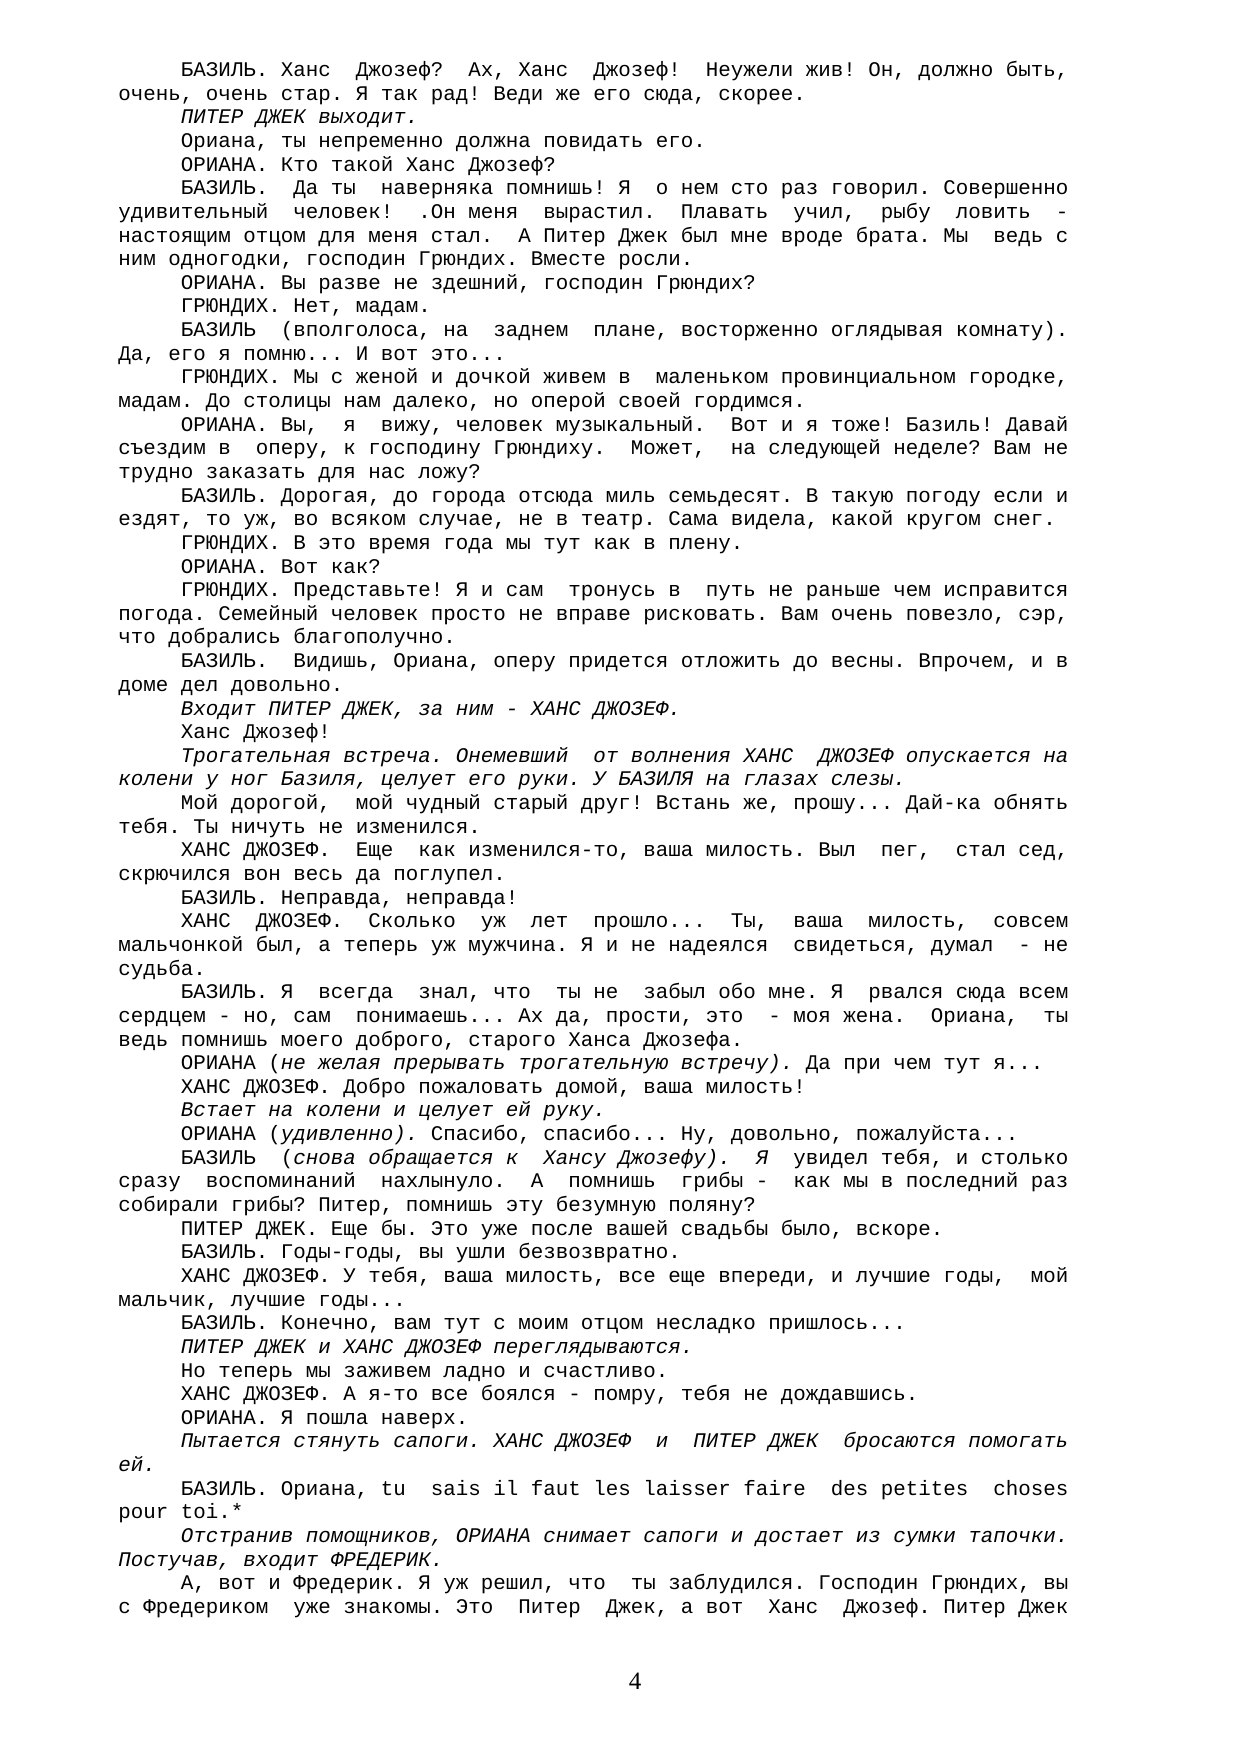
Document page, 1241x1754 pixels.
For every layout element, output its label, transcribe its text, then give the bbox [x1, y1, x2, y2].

text ХАНС ДЖОЗЕФ. А я-то все боялся - помру, тебя не дождавшись. [118, 1383, 1152, 1407]
text ведь помнишь моего доброго, старого Ханса Джозефа. [118, 1028, 1152, 1052]
text что добрались благополучно. [118, 627, 1152, 650]
text Ханс Джозеф! [118, 721, 1152, 745]
text доме дел довольно. [118, 674, 1152, 697]
text трудно заказать для нас ложу? [118, 461, 1152, 485]
text БАЗИЛЬ (снова обращается к Хансу Джозефу). Я увидел тебя, и столько [118, 1147, 1152, 1170]
text БАЗИЛЬ. Ханс Джозеф? Ах, Ханс Джозеф! Неужели жив! Он, должно быть, [118, 59, 1152, 83]
text тебя. Ты ничуть не изменился. [118, 816, 1152, 839]
text ОРИАНА. Вы разве не здешний, господин Грюндих? [118, 272, 1152, 296]
text БАЗИЛЬ. Неправда, неправда! [118, 887, 1152, 910]
text ГРЮНДИХ. Нет, мадам. [118, 296, 1152, 319]
text Встает на колени и целует ей руку. [118, 1099, 1152, 1123]
text колени у ног Базиля, целует его руки. У БАЗИЛЯ на глазах слезы. [118, 768, 1152, 792]
text ОРИАНА (удивленно). Спасибо, спасибо... Ну, довольно, пожалуйста... [118, 1123, 1152, 1147]
text Трогательная встреча. Онемевший от волнения ХАНС ДЖОЗЕФ опускается на [118, 745, 1152, 768]
text собирали грибы? Питер, помнишь эту безумную поляну? [118, 1194, 1152, 1218]
text Отстранив помощников, ОРИАНА снимает сапоги и достает из сумки тапочки. [118, 1525, 1152, 1549]
text ГРЮНДИХ. В это время года мы тут как в плену. [118, 532, 1152, 556]
text Мой дорогой, мой чудный старый друг! Встань же, прошу... Дай-ка обнять [118, 792, 1152, 816]
text БАЗИЛЬ. Годы-годы, вы ушли безвозвратно. [118, 1241, 1152, 1265]
text БАЗИЛЬ. Ориана, tu sais il faut les laisser faire des petites choses [118, 1478, 1152, 1501]
text ездят, то уж, во всяком случае, не в театр. Сама видела, какой кругом снег. [118, 508, 1152, 532]
text сердцем - но, сам понимаешь... Ах да, прости, это - моя жена. Ориана, ты [118, 1005, 1152, 1028]
text ПИТЕР ДЖЕК и ХАНС ДЖОЗЕФ переглядываются. [118, 1336, 1152, 1359]
text А, вот и Фредерик. Я уж решил, что ты заблудился. Господин Грюндих, вы [118, 1572, 1152, 1596]
text настоящим отцом для меня стал. А Питер Джек был мне вроде брата. Мы ведь с [118, 224, 1152, 248]
text сразу воспоминаний нахлынуло. А помнишь грибы - как мы в последний раз [118, 1170, 1152, 1194]
text очень, очень стар. Я так рад! Веди же его сюда, скорее. [118, 83, 1152, 106]
text БАЗИЛЬ. Я всегда знал, что ты не забыл обо мне. Я рвался сюда всем [118, 981, 1152, 1005]
text БАЗИЛЬ (вполголоса, на заднем плане, восторженно оглядывая комнату). [118, 319, 1152, 343]
text ПИТЕР ДЖЕК. Еще бы. Это уже после вашей свадьбы было, вскоре. [118, 1218, 1152, 1241]
text БАЗИЛЬ. Дорогая, до города отсюда миль семьдесят. В такую погоду если и [118, 485, 1152, 508]
text Пытается стянуть сапоги. ХАНС ДЖОЗЕФ и ПИТЕР ДЖЕК бросаются помогать [118, 1431, 1152, 1454]
text Да, его я помню... И вот это... [118, 343, 1152, 366]
text скрючился вон весь да поглупел. [118, 863, 1152, 887]
text ОРИАНА (не желая прерывать трогательную встречу). Да при чем тут я... [118, 1052, 1152, 1076]
text БАЗИЛЬ. Конечно, вам тут с моим отцом несладко пришлось... [118, 1312, 1152, 1336]
text ОРИАНА. Кто такой Ханс Джозеф? [118, 154, 1152, 177]
text ОРИАНА. Я пошла наверх. [118, 1407, 1152, 1431]
text съездим в оперу, к господину Грюндиху. Может, на следующей неделе? Вам не [118, 437, 1152, 461]
text с Фредериком уже знакомы. Это Питер Джек, а вот Ханс Джозеф. Питер Джек [118, 1596, 1152, 1620]
text мальчик, лучшие годы... [118, 1289, 1152, 1312]
text погода. Семейный человек просто не вправе рисковать. Вам очень повезло, сэр, [118, 603, 1152, 627]
text ОРИАНА. Вы, я вижу, человек музыкальный. Вот и я тоже! Базиль! Давай [118, 414, 1152, 437]
text ХАНС ДЖОЗЕФ. У тебя, ваша милость, все еще впереди, и лучшие годы, мой [118, 1265, 1152, 1289]
text Постучав, входит ФРЕДЕРИК. [118, 1549, 1152, 1572]
text ГРЮНДИХ. Мы с женой и дочкой живем в маленьком провинциальном городке, [118, 366, 1152, 390]
text судьба. [118, 958, 1152, 981]
text Но теперь мы заживем ладно и счастливо. [118, 1359, 1152, 1383]
text мадам. До столицы нам далеко, но оперой своей гордимся. [118, 390, 1152, 414]
text ОРИАНА. Вот как? [118, 556, 1152, 579]
text БАЗИЛЬ. Да ты наверняка помнишь! Я о нем сто раз говорил. Совершенно [118, 177, 1152, 201]
text мальчонкой был, а теперь уж мужчина. Я и не надеялся свидеться, думал - не [118, 934, 1152, 958]
text pour toi.* [118, 1501, 1152, 1525]
text БАЗИЛЬ. Видишь, Ориана, оперу придется отложить до весны. Впрочем, и в [118, 650, 1152, 674]
text Входит ПИТЕР ДЖЕК, за ним - ХАНС ДЖОЗЕФ. [118, 697, 1152, 721]
text ХАНС ДЖОЗЕФ. Сколько уж лет прошло... Ты, ваша милость, совсем [118, 910, 1152, 934]
text ХАНС ДЖОЗЕФ. Добро пожаловать домой, ваша милость! [118, 1076, 1152, 1099]
text удивительный человек! .Он меня вырастил. Плавать учил, рыбу ловить - [118, 201, 1152, 224]
text ПИТЕР ДЖЕК выходит. [118, 106, 1152, 130]
text ним одногодки, господин Грюндих. Вместе росли. [118, 248, 1152, 272]
text Ориана, ты непременно должна повидать его. [118, 130, 1152, 154]
text ГРЮНДИХ. Представьте! Я и сам тронусь в путь не раньше чем исправится [118, 579, 1152, 603]
text ХАНС ДЖОЗЕФ. Еще как изменился-то, ваша милость. Выл пег, стал сед, [118, 839, 1152, 863]
text ей. [118, 1454, 1152, 1478]
